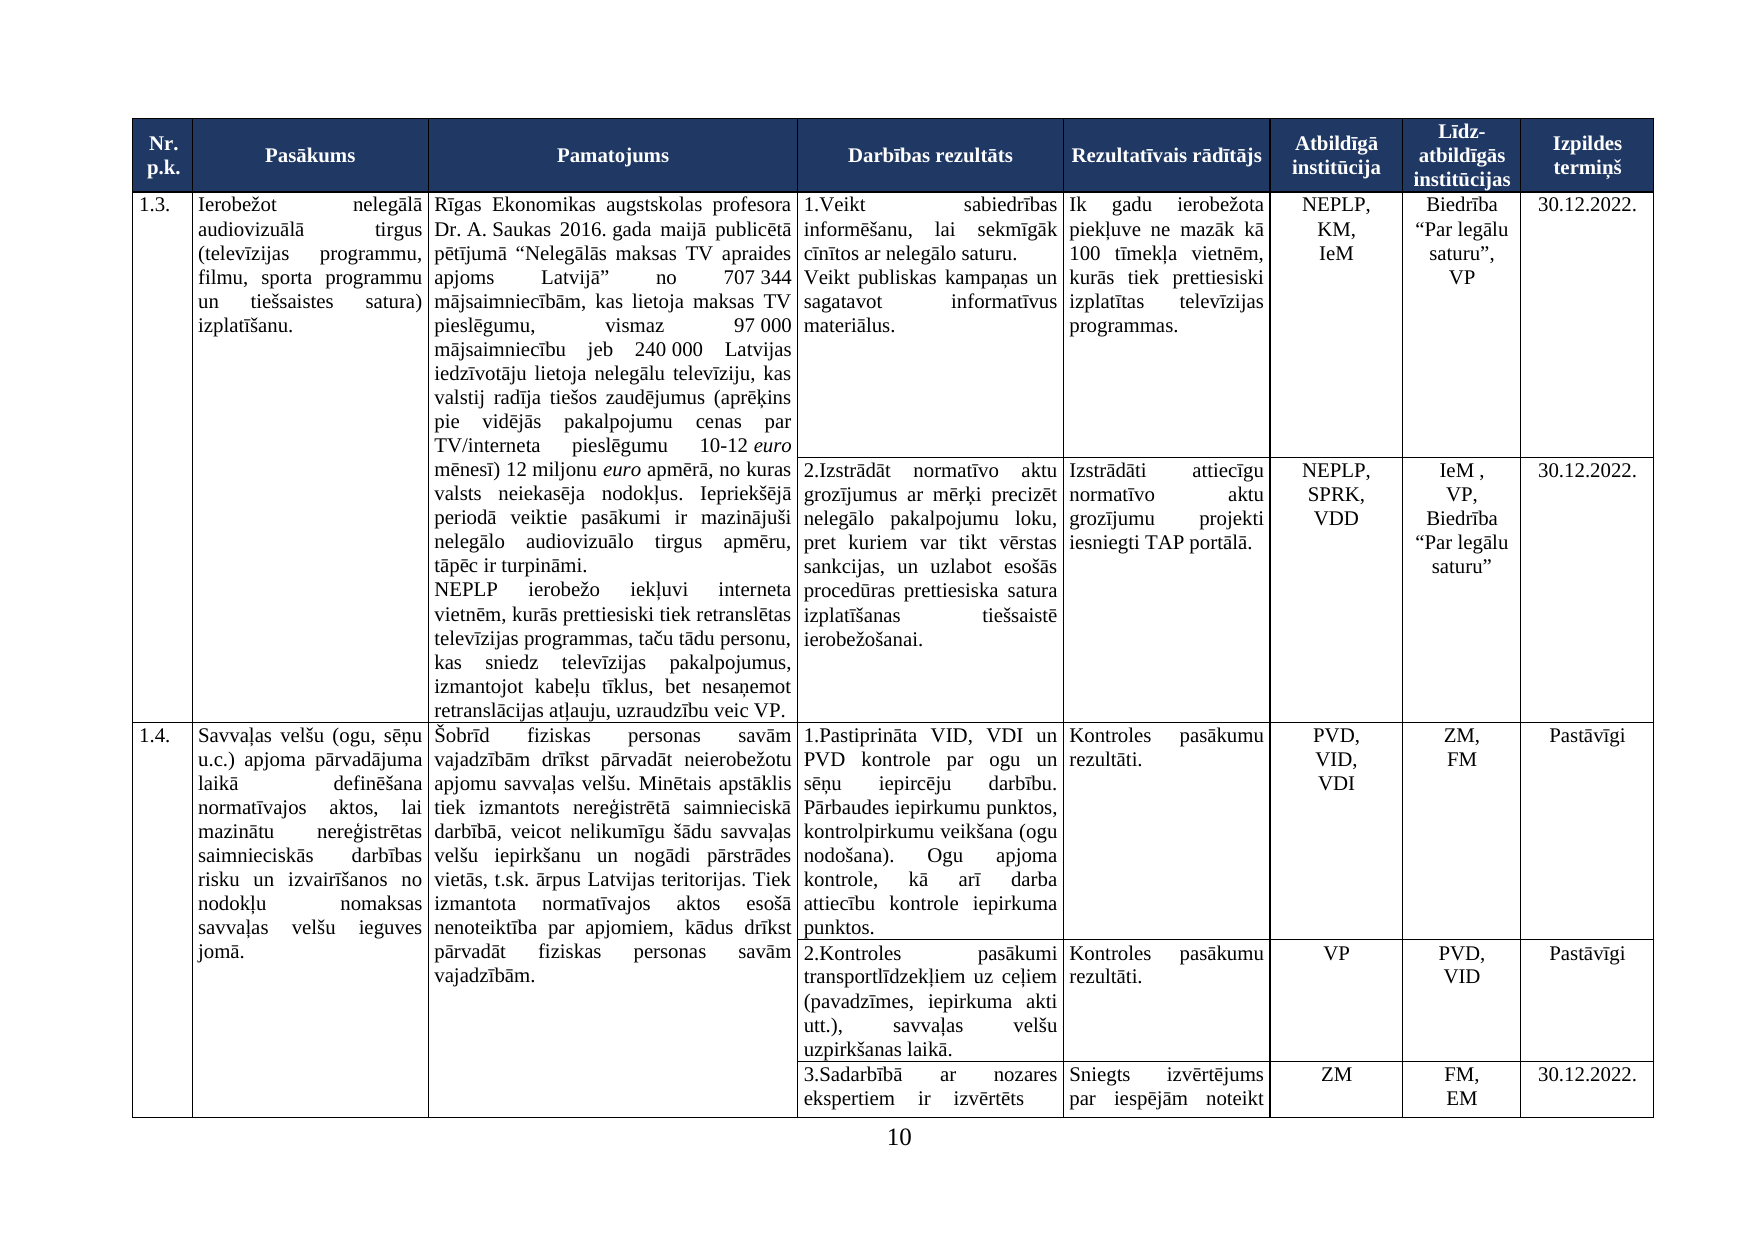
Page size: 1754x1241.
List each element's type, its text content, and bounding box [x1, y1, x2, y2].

table_header Izpildes termiņš [1521, 119, 1653, 191]
table_cell VP [1271, 940, 1402, 1061]
table_cell 30.12.2022. [1521, 458, 1653, 722]
table_cell IeM , VP, Biedrība “Par legālu saturu” [1403, 458, 1520, 722]
table_cell Pastāvīgi [1521, 723, 1653, 939]
table_cell 2.Kontroles pasākumi transportlīdzekļiem uz ceļiem (pavadzīmes, iepirkuma akti utt.), savvaļas velšu uzpirkšanas laikā. [798, 940, 1063, 1061]
table_cell Rīgas Ekonomikas augstskolas profesora Dr. A. Saukas 2016. gada maijā publicētā pētījumā “Nelegālās maksas TV apraides apjoms Latvijā” no 707 344 mājsaimniecībām, kas lietoja maksas TV pieslēgumu, vismaz 97 000 mājsaimniecību jeb 240 000 Latvijas iedzīvotāju lietoja nelegālu televīziju, kas valstij radīja tiešos zaudējumus (aprēķins pie vidējās pakalpojumu cenas par TV/interneta pieslēgumu 10-12 euro mēnesī) 12 miljonu euro apmērā, no kuras valsts neiekasēja nodokļus. Iepriekšējā periodā veiktie pasākumi ir mazinājuši nelegālo audiovizuālo tirgus apmēru, tāpēc ir turpināmi. NEPLP ierobežo iekļuvi interneta vietnēm, kurās prettiesiski tiek retranslētas televīzijas programmas, taču tādu personu, kas sniedz televīzijas pakalpojumus, izmantojot kabeļu tīklus, bet nesaņemot retranslācijas atļauju, uzraudzību veic VP. [429, 193, 797, 722]
table_cell 1.Veikt sabiedrības informēšanu, lai sekmīgāk cīnītos ar nelegālo saturu. Veikt publiskas kampaņas un sagatavot informatīvus materiālus. [798, 193, 1063, 457]
table_header Līdz- atbildīgās institūcijas [1403, 119, 1520, 191]
table_header Darbības rezultāts [798, 119, 1063, 191]
table_cell Kontroles pasākumu rezultāti. [1064, 940, 1269, 1061]
table_cell 2.Izstrādāt normatīvo aktu grozījumus ar mērķi precizēt nelegālo pakalpojumu loku, pret kuriem var tikt vērstas sankcijas, un uzlabot esošās procedūras prettiesiska satura izplatīšanas tiešsaistē ierobežošanai. [798, 458, 1063, 722]
table_header Atbildīgā institūcija [1271, 119, 1402, 191]
table_cell Kontroles pasākumu rezultāti. [1064, 723, 1269, 939]
table_cell Ierobežot nelegālā audiovizuālā tirgus (televīzijas programmu, filmu, sporta programmu un tiešsaistes satura) izplatīšanu. [193, 193, 428, 722]
table_cell NEPLP, KM, IeM [1271, 193, 1402, 457]
table_cell ZM [1271, 1062, 1402, 1117]
table_cell Biedrība “Par legālu saturu”, VP [1403, 193, 1520, 457]
table_header Nr. p.k. [133, 119, 192, 191]
table_cell PVD, VID [1403, 940, 1520, 1061]
table_header Pasākums [193, 119, 428, 191]
table_header Rezultatīvais rādītājs [1064, 119, 1269, 191]
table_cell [798, 1062, 1063, 1117]
table_cell 1.Pastiprināta VID, VDI un PVD kontrole par ogu un sēņu iepircēju darbību. Pārbaudes iepirkumu punktos, kontrolpirkumu veikšana (ogu nodošana). Ogu apjoma kontrole, kā arī darba attiecību kontrole iepirkuma punktos. [798, 723, 1063, 939]
table_cell ZM, FM [1403, 723, 1520, 939]
table_cell Savvaļas velšu (ogu, sēņu u.c.) apjoma pārvadājuma laikā definēšana normatīvajos aktos, lai mazinātu nereģistrētas saimnieciskās darbības risku un izvairīšanos no nodokļu nomaksas savvaļas velšu ieguves jomā. [193, 723, 428, 1117]
table_cell NEPLP, SPRK, VDD [1271, 458, 1402, 722]
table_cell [1064, 1062, 1269, 1117]
table_cell Pastāvīgi [1521, 940, 1653, 1061]
table_cell 1.3. [133, 193, 192, 722]
table_cell FM, EM [1403, 1062, 1520, 1117]
table_cell 30.12.2022. [1521, 193, 1653, 457]
table_cell Šobrīd fiziskas personas savām vajadzībām drīkst pārvadāt neierobežotu apjomu savvaļas velšu. Minētais apstāklis tiek izmantots nereģistrētā saimnieciskā darbībā, veicot nelikumīgu šādu savvaļas velšu iepirkšanu un nogādi pārstrādes vietās, t.sk. ārpus Latvijas teritorijas. Tiek izmantota normatīvajos aktos esošā nenoteiktība par apjomiem, kādus drīkst pārvadāt fiziskas personas savām vajadzībām. [429, 723, 797, 1117]
table_cell 1.4. [133, 723, 192, 1117]
table_cell PVD, VID, VDI [1271, 723, 1402, 939]
table_cell Izstrādāti attiecīgu normatīvo aktu grozījumu projekti iesniegti TAP portālā. [1064, 458, 1269, 722]
table_cell 30.12.2022. [1521, 1062, 1653, 1117]
table_header Pamatojums [429, 119, 797, 191]
table_cell Ik gadu ierobežota piekļuve ne mazāk kā 100 tīmekļa vietnēm, kurās tiek prettiesiski izplatītas televīzijas programmas. [1064, 193, 1269, 457]
